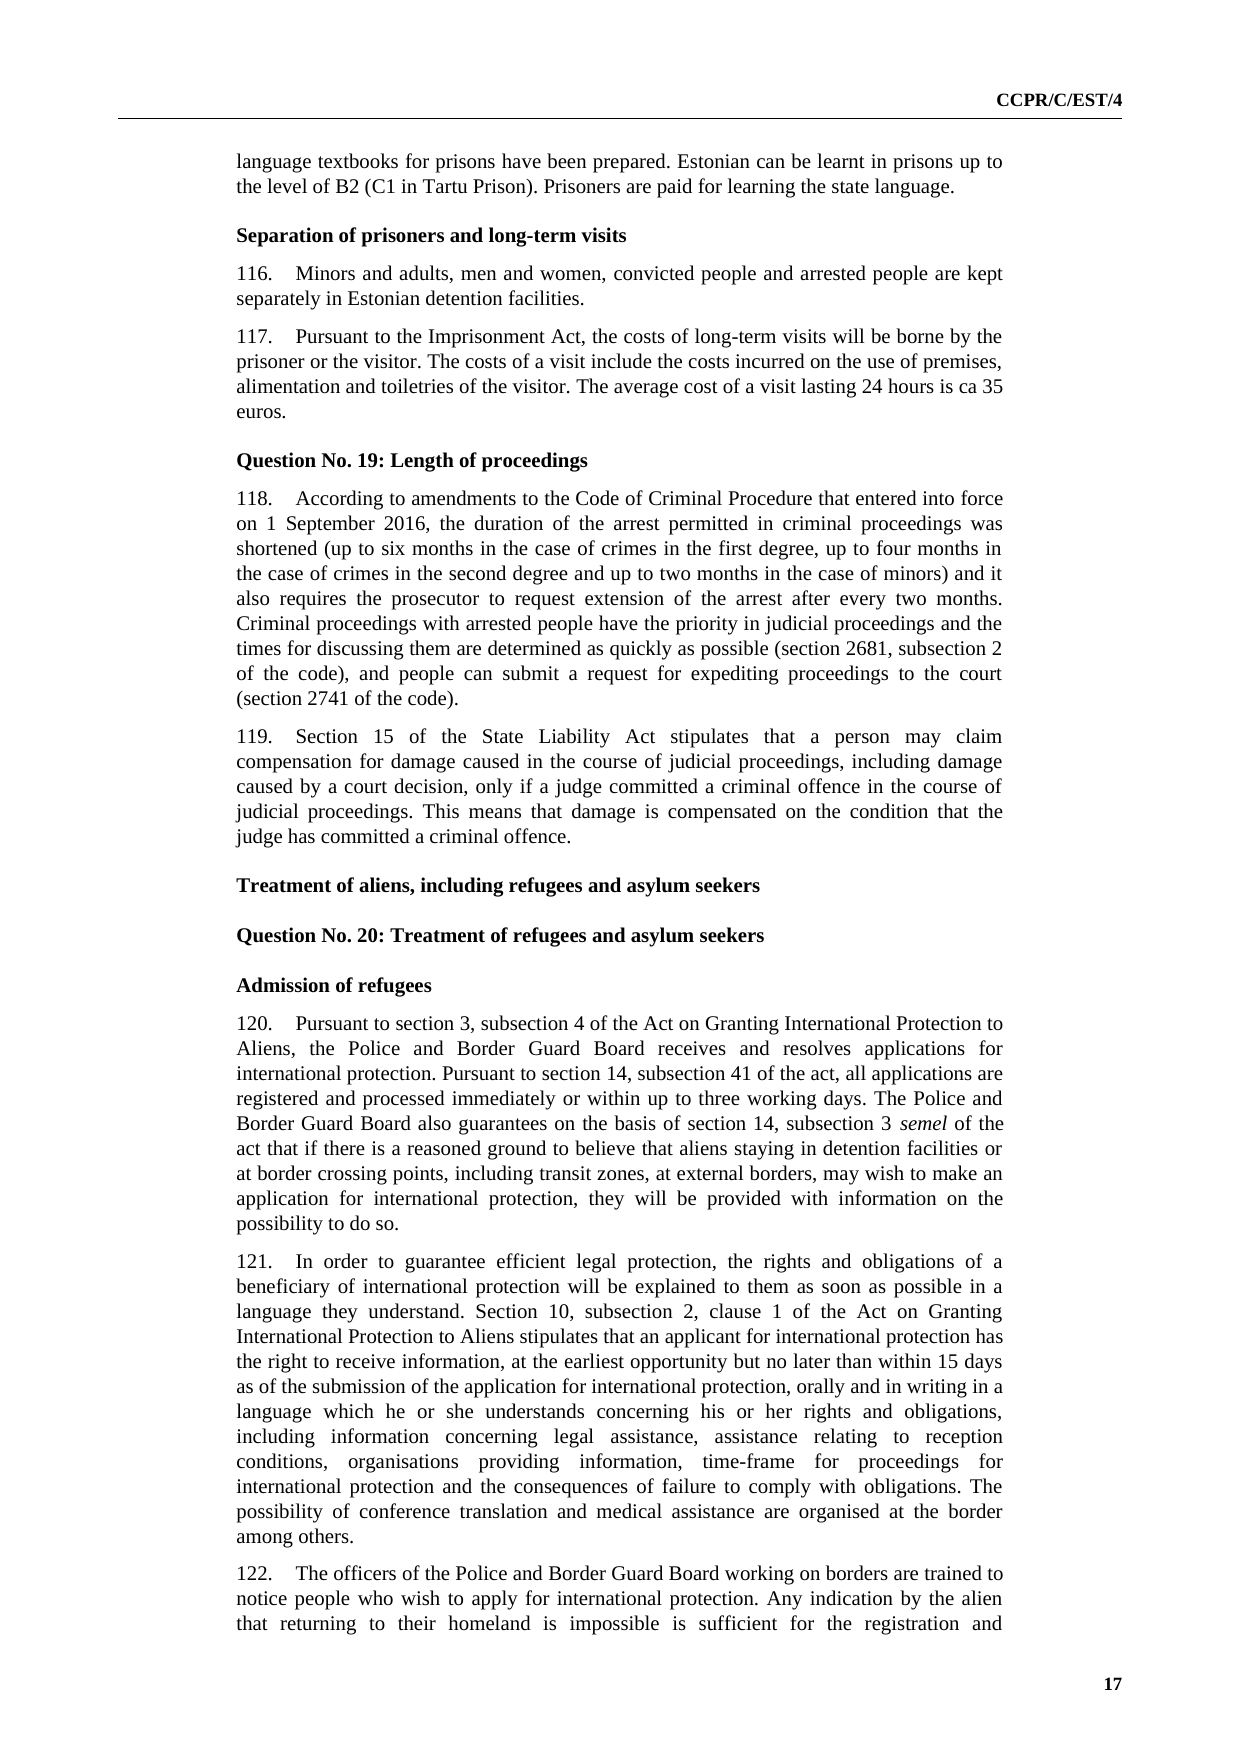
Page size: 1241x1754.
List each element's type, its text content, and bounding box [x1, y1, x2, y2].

text Separation of prisoners and long-term visits [118, 223, 1004, 248]
text 121. In order to guarantee efficient legal protection, the rights and obligations of a beneficiary of international protection will be explained to them as soon as possible in a language they understand. Section 10, subsection 2, clause 1 of the Act on Granting International Protection to Aliens stipulates that an applicant for international protection has the right to receive information, at the earliest opportunity but no later than within 15 days as of the submission of the application for international protection, orally and in writing in a language which he or she understands concerning his or her rights and obligations, including information concerning legal assistance, assistance relating to reception conditions, organisations providing information, time-frame for proceedings for international protection and the consequences of failure to comply with obligations. The possibility of conference translation and medical assistance are organised at the border among others. [236, 1248, 1004, 1548]
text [236, 1560, 1004, 1635]
text 116. Minors and adults, men and women, convicted people and arrested people are kept separately in Estonian detention facilities. [236, 260, 1004, 310]
text 117. Pursuant to the Imprisonment Act, the costs of long-term visits will be borne by the prisoner or the visitor. The costs of a visit include the costs incurred on the use of premises, alimentation and toiletries of the visitor. The average cost of a visit lasting 24 hours is ca 35 euros. [236, 323, 1004, 423]
text Admission of refugees [118, 973, 1004, 998]
text 119. Section 15 of the State Liability Act stipulates that a person may claim compensation for damage caused in the course of judicial proceedings, including damage caused by a court decision, only if a judge committed a criminal offence in the course of judicial proceedings. This means that damage is compensated on the condition that the judge has committed a criminal offence. [236, 723, 1004, 848]
text Question No. 19: Length of proceedings [118, 448, 1004, 473]
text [236, 148, 1004, 198]
text Question No. 20: Treatment of refugees and asylum seekers [118, 923, 1004, 948]
text 120. Pursuant to section 3, subsection 4 of the Act on Granting International Protection to Aliens, the Police and Border Guard Board receives and resolves applications for international protection. Pursuant to section 14, subsection 41 of the act, all applications are registered and processed immediately or within up to three working days. The Police and Border Guard Board also guarantees on the basis of section 14, subsection 3 semel of the act that if there is a reasoned ground to believe that aliens staying in detention facilities or at border crossing points, including transit zones, at external borders, may wish to make an application for international protection, they will be provided with information on the possibility to do so. [236, 1010, 1004, 1235]
text Treatment of aliens, including refugees and asylum seekers [118, 873, 1004, 898]
text 118. According to amendments to the Code of Criminal Procedure that entered into force on 1 September 2016, the duration of the arrest permitted in criminal proceedings was shortened (up to six months in the case of crimes in the first degree, up to four months in the case of crimes in the second degree and up to two months in the case of minors) and it also requires the prosecutor to request extension of the arrest after every two months. Criminal proceedings with arrested people have the priority in judicial proceedings and the times for discussing them are determined as quickly as possible (section 2681, subsection 2 of the code), and people can submit a request for expediting proceedings to the court (section 2741 of the code). [236, 485, 1004, 710]
